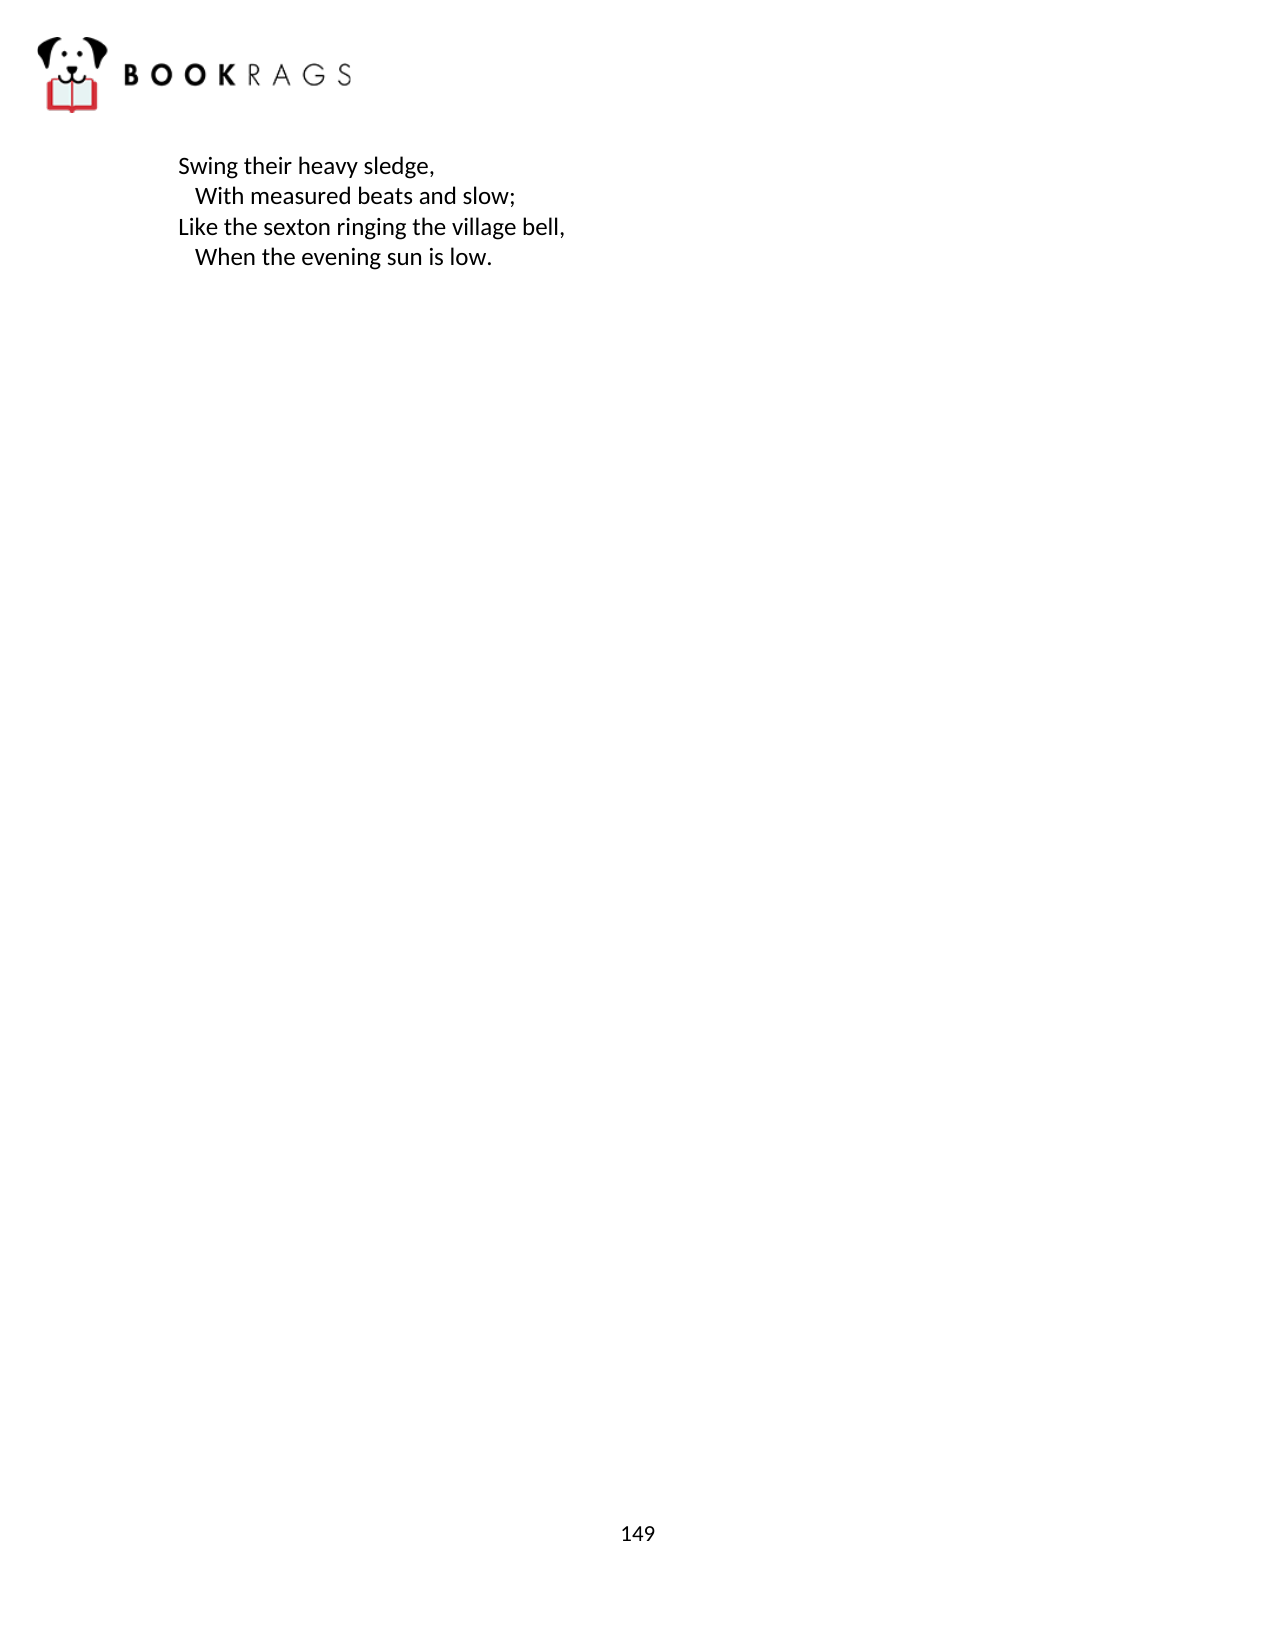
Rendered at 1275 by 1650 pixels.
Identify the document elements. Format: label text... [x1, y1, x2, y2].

text Swing their heavy sledge, With measured beats and slow; Like the sexton ringing the village bell, When the evening sun is low. [150, 150, 1125, 272]
picture [37, 37, 351, 113]
